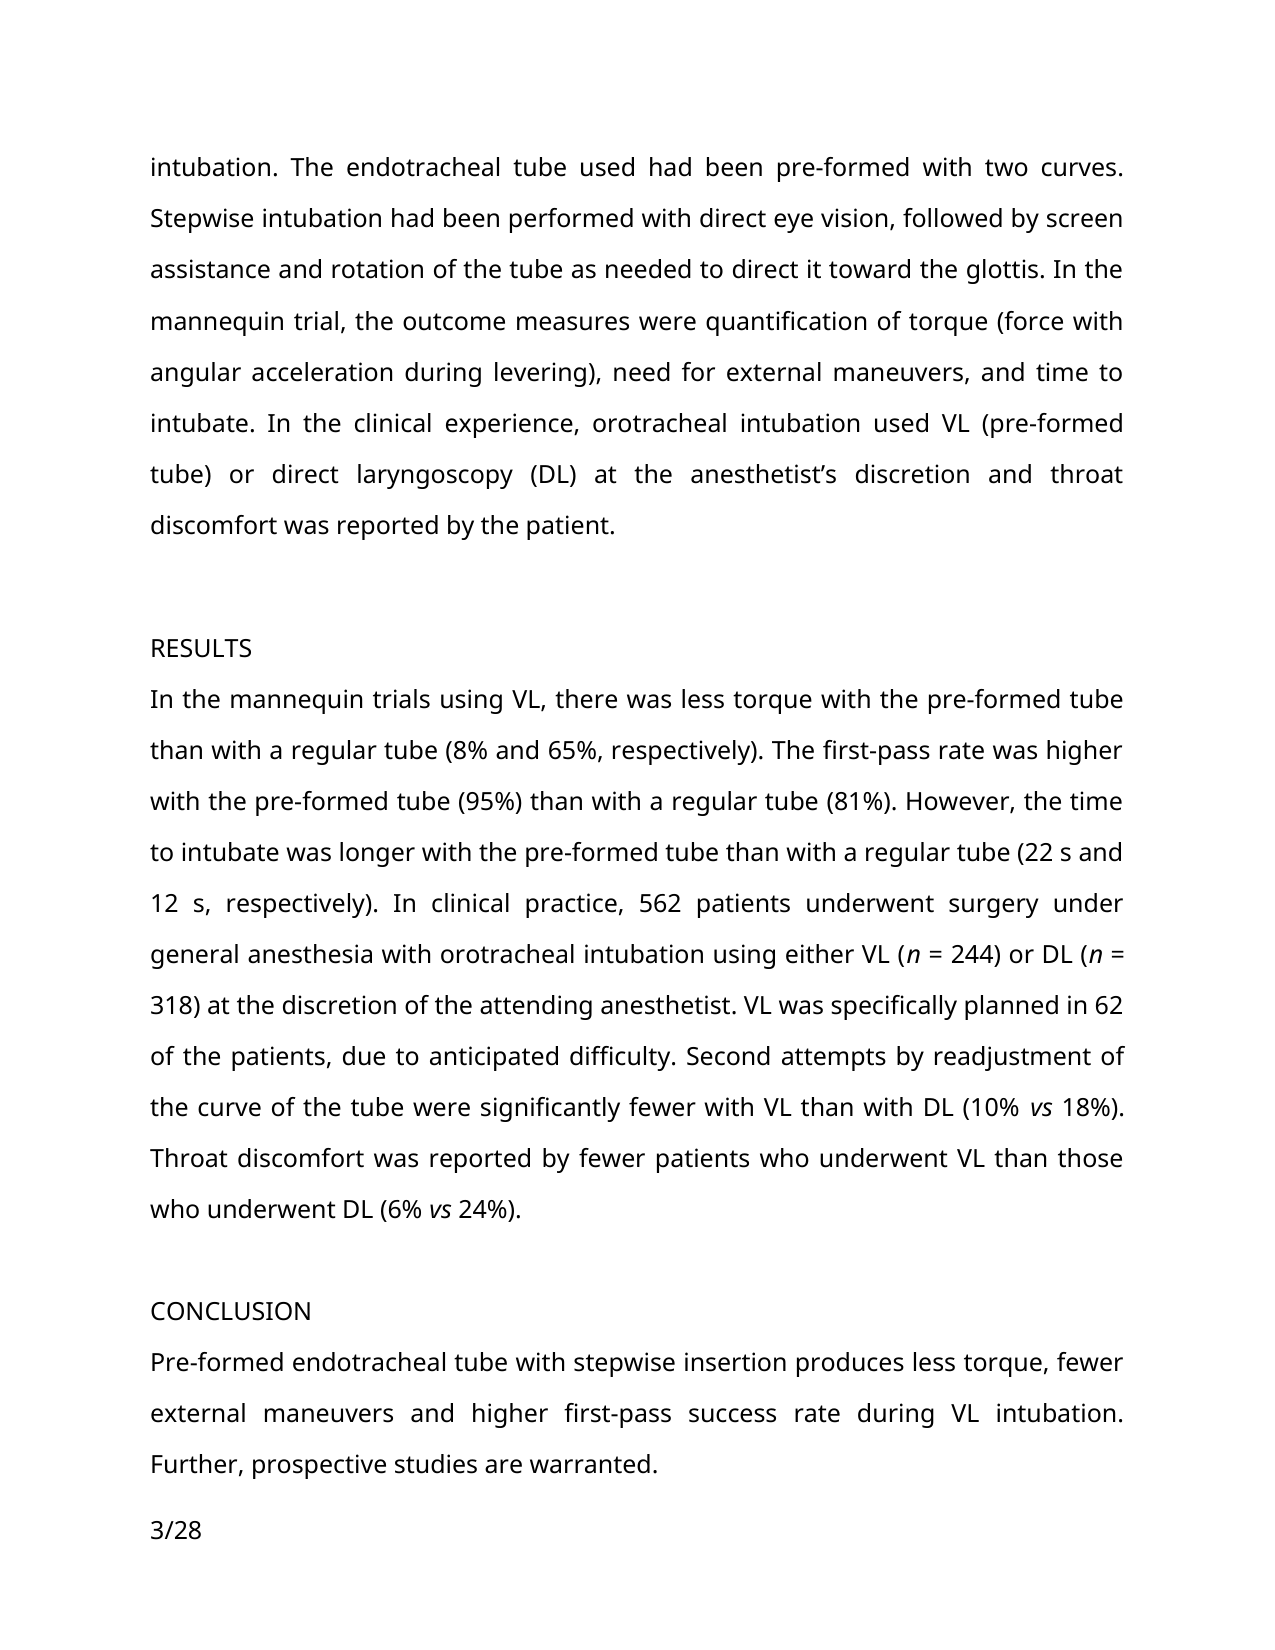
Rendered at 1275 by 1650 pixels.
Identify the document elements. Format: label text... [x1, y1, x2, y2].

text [150, 150, 1125, 541]
text CONCLUSION [150, 1294, 1125, 1328]
text In the mannequin trials using VL, there was less torque with the pre-formed tube than with a regular tube (8% and 65%, respectively). The first-pass rate was higher with the pre-formed tube (95%) than with a regular tube (81%). However, the time to intubate was longer with the pre-formed tube than with a regular tube (22 s and 12 s, respectively). In clinical practice, 562 patients underwent surgery under general anesthesia with orotracheal intubation using either VL (n = 244) or DL (n = 318) at the discretion of the attending anesthetist. VL was specifically planned in 62 of the patients, due to anticipated difficulty. Second attempts by readjustment of the curve of the tube were significantly fewer with VL than with DL (10% vs 18%). Throat discomfort was reported by fewer patients who underwent VL than those who underwent DL (6% vs 24%). [150, 681, 1125, 1226]
text RESULTS [150, 630, 1125, 664]
text Pre-formed endotracheal tube with stepwise insertion produces less torque, fewer external maneuvers and higher first-pass success rate during VL intubation. Further, prospective studies are warranted. [150, 1345, 1125, 1481]
